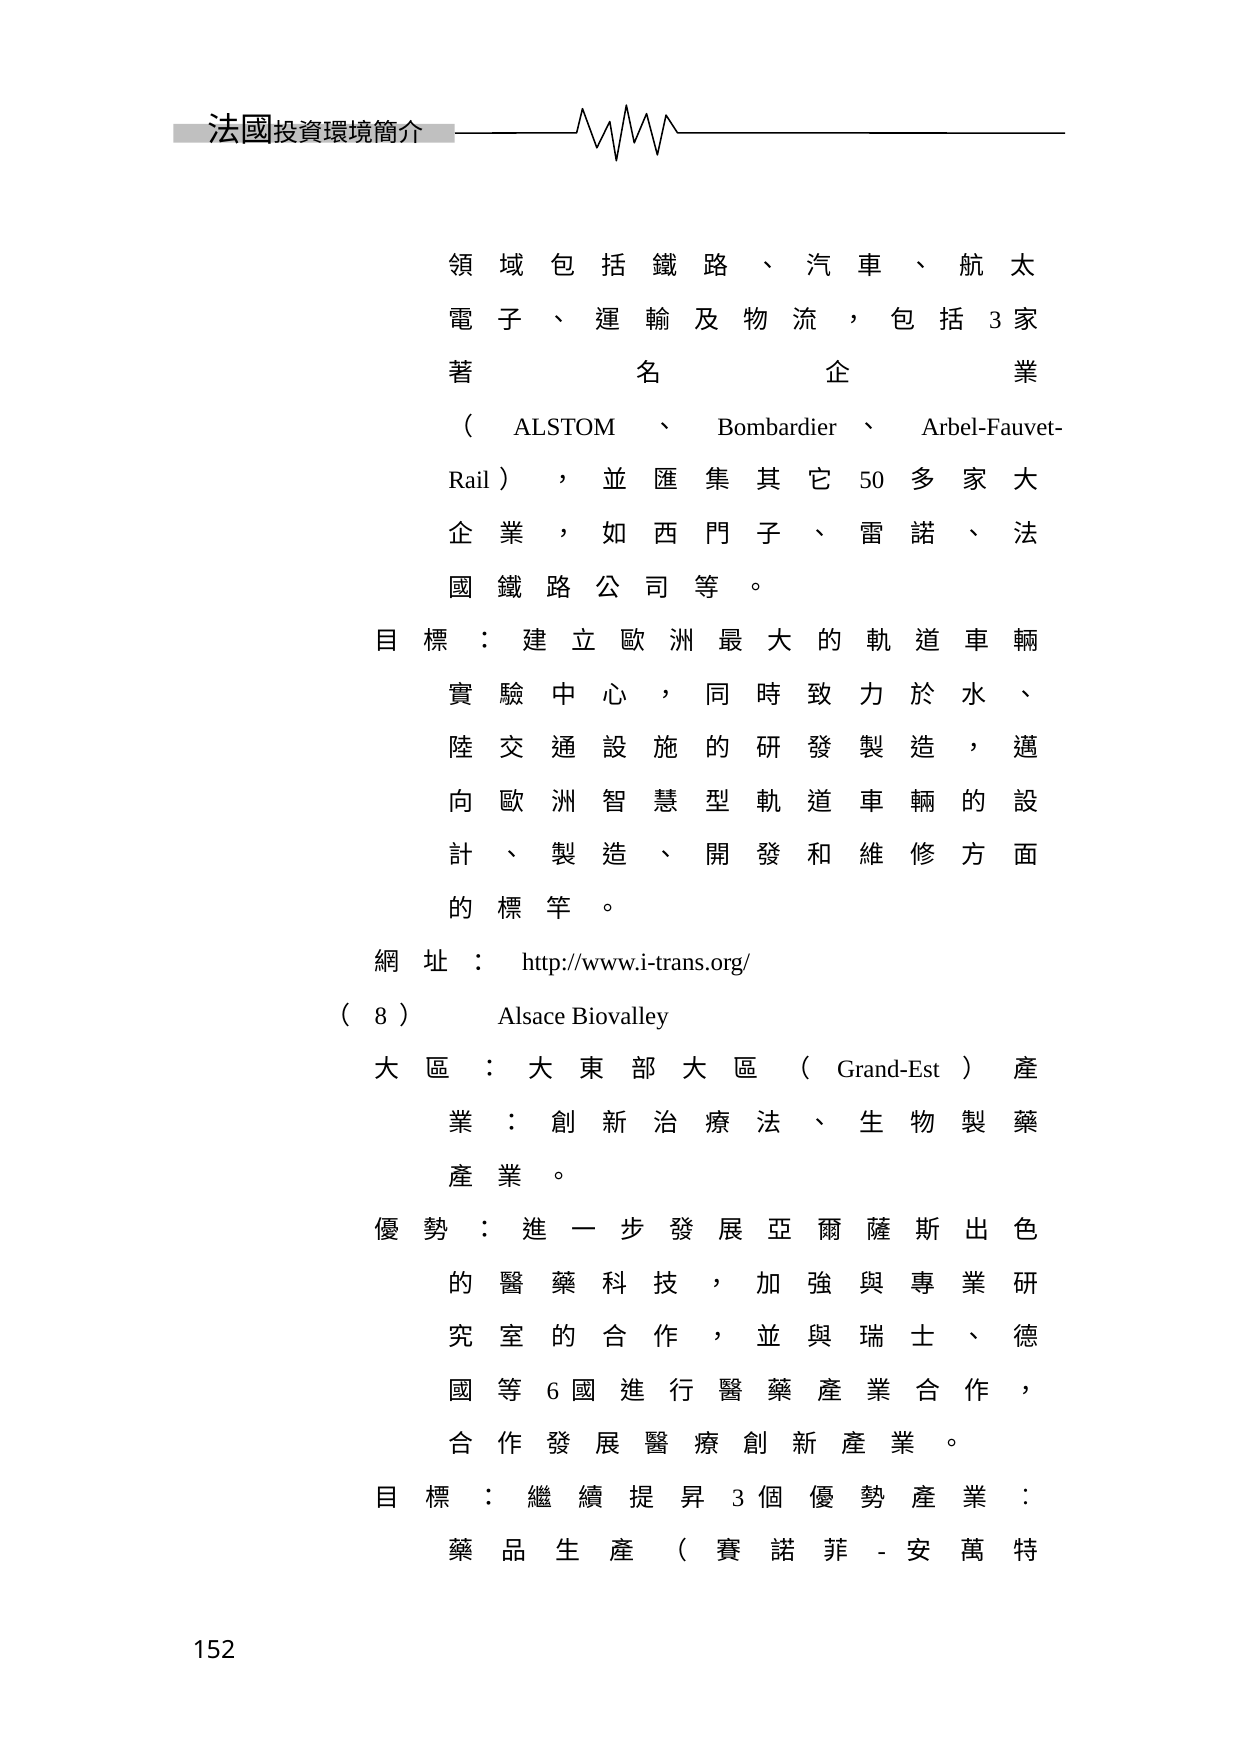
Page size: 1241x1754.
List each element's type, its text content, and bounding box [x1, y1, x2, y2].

text 大區：大東部大區（Grand-Est）產業：創新治療法、生物製藥產業。 [362, 1040, 1063, 1201]
text 目標：建立歐洲最大的軌道車輛實驗中心，同時致力於水、陸交通設施的研發製造，邁向歐洲智慧型軌道車輛的設計、製造、開發和維修方面的標竿。 [362, 612, 1063, 933]
text 網址：http://www.i-trans.org/ [362, 933, 1063, 987]
text 優勢：進一步發展亞爾薩斯出色的醫藥科技，加強與專業研究室的合作，並與瑞士、德國等6國進行醫藥產業合作，合作發展醫療創新產業。 [362, 1201, 1063, 1469]
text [362, 237, 1063, 612]
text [362, 1469, 1063, 1576]
text （8） Alsace Biovalley [301, 987, 1063, 1040]
